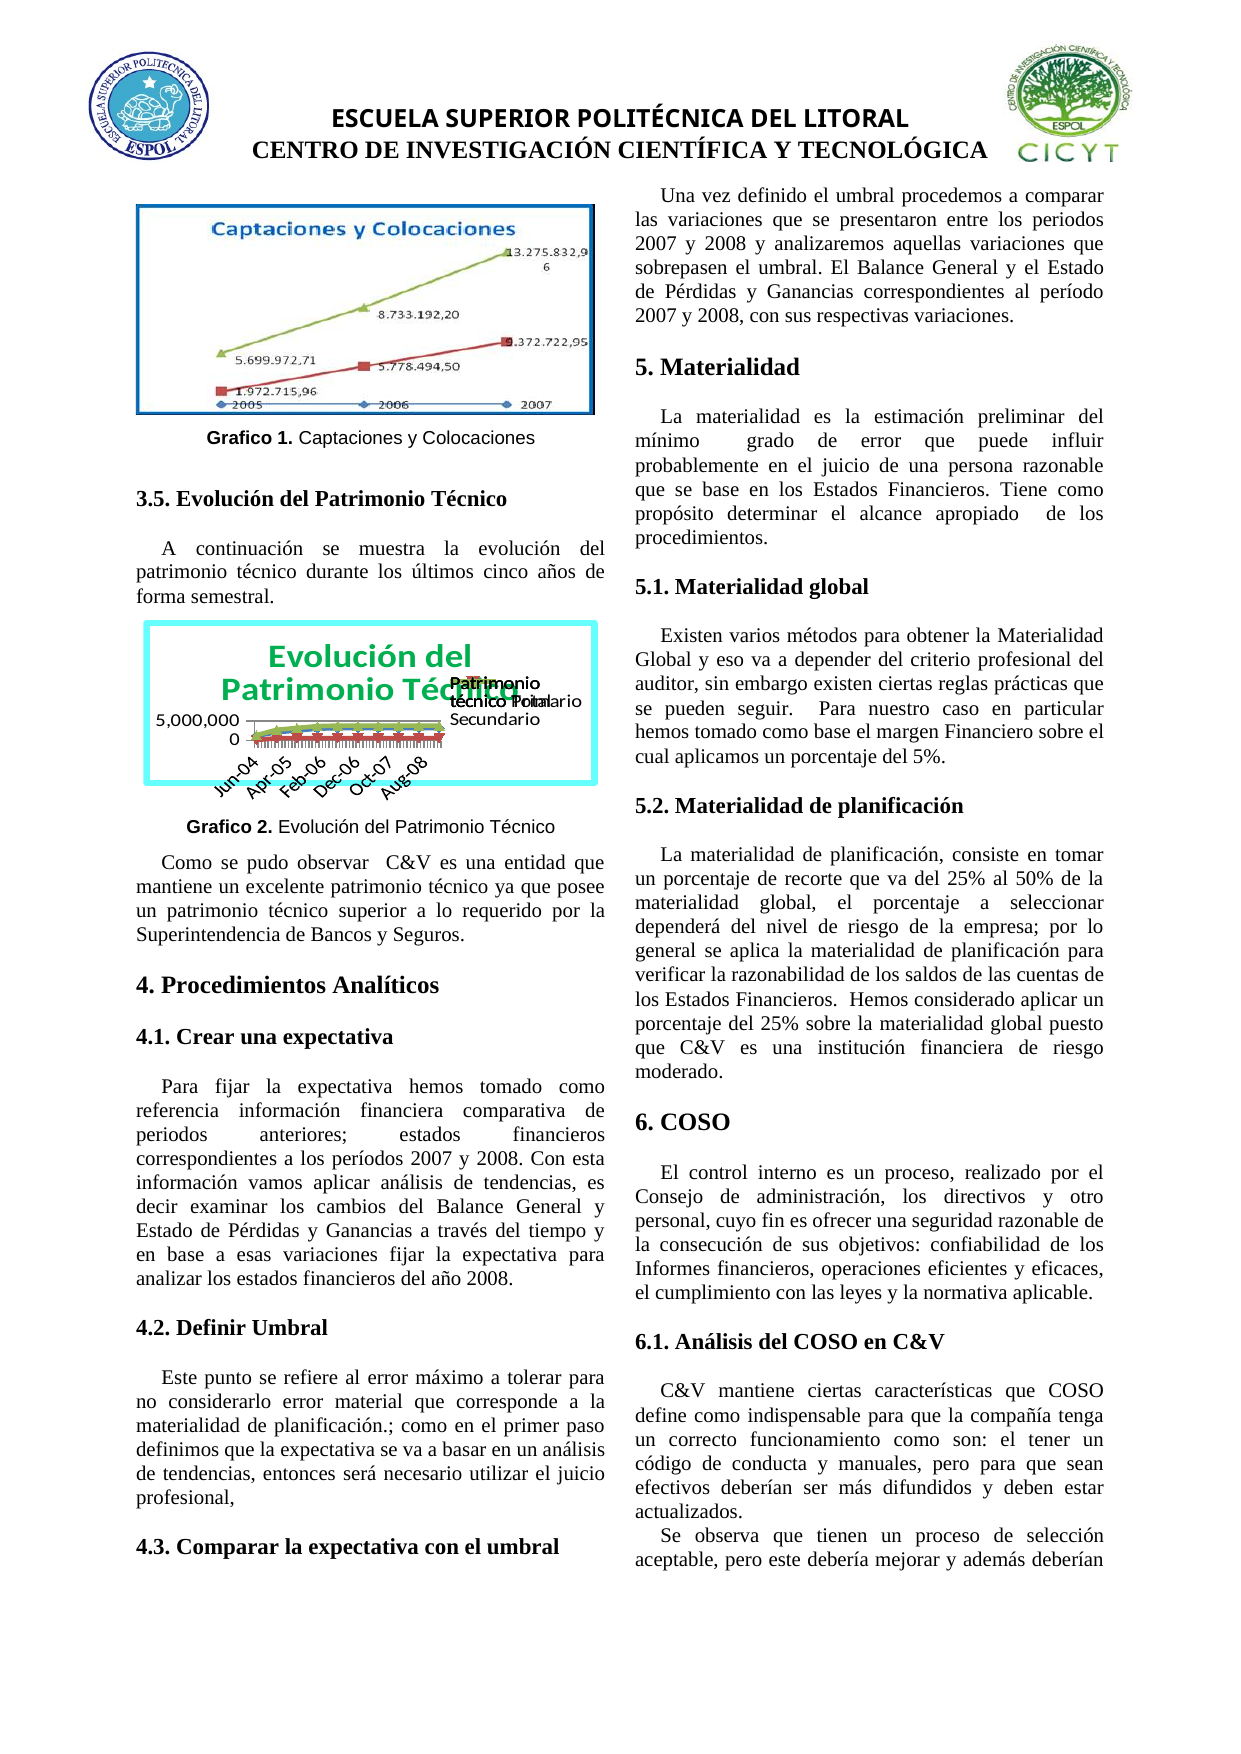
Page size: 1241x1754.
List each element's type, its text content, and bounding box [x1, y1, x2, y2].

text La materialidad es la estimación preliminar del mínimo grado de error que puede influir probablemente en el juicio de una persona razonable que se base en los Estados Financieros. Tiene como propósito determinar el alcance apropiado de los procedimientos. [635, 404, 1104, 549]
text Existen varios métodos para obtener la Materialidad Global y eso va a depender del criterio profesional del auditor, sin embargo existen ciertas reglas prácticas que se pueden seguir. Para nuestro caso en particular hemos tomado como base el margen Financiero sobre el cual aplicamos un porcentaje del 5%. [635, 623, 1104, 768]
picture [135, 204, 595, 415]
text 5.2. Materialidad de planificación [635, 792, 1104, 818]
text Este punto se refiere al error máximo a tolerar para no considerarlo error material que corresponde a la materialidad de planificación.; como en el primer paso definimos que la expectativa se va a basar en un análisis de tendencias, entonces será necesario utilizar el juicio profesional, [136, 1365, 605, 1509]
text Una vez definido el umbral procedemos a comparar las variaciones que se presentaron entre los periodos 2007 y 2008 y analizaremos aquellas variaciones que sobrepasen el umbral. El Balance General y el Estado de Pérdidas y Ganancias correspondientes al período 2007 y 2008, con sus respectivas variaciones. [635, 183, 1104, 327]
text A continuación se muestra la evolución del patrimonio técnico durante los últimos cinco años de forma semestral. [136, 535, 605, 608]
text Para fijar la expectativa hemos tomado como referencia información financiera comparativa de periodos anteriores; estados financieros correspondientes a los períodos 2007 y 2008. Con esta información vamos aplicar análisis de tendencias, es decir examinar los cambios del Balance General y Estado de Pérdidas y Ganancias a través del tiempo y en base a esas variaciones fijar la expectativa para analizar los estados financieros del año 2008. [136, 1074, 605, 1290]
text Como se pudo observar C&V es una entidad que mantiene un excelente patrimonio técnico ya que posee un patrimonio técnico superior a lo requerido por la Superintendencia de Bancos y Seguros. [136, 850, 605, 946]
text 4.2. Definir Umbral [136, 1314, 605, 1341]
picture [1002, 41, 1133, 160]
text 4.1. Crear una expectativa [136, 1023, 605, 1050]
text C&V mantiene ciertas características que COSO define como indispensable para que la compañía tenga un correcto funcionamiento como son: el tener un código de conducta y manuales, pero para que sean efectivos deberían ser más difundidos y deben estar actualizados. [635, 1378, 1104, 1523]
text El control interno es un proceso, realizado por el Consejo de administración, los directivos y otro personal, cuyo fin es ofrecer una seguridad razonable de la consecución de sus objetivos: confiabilidad de los Informes financieros, operaciones eficientes y eficaces, el cumplimiento con las leyes y la normativa aplicable. [635, 1159, 1104, 1304]
text 4.3. Comparar la expectativa con el umbral [136, 1533, 605, 1559]
text 3.5. Evolución del Patrimonio Técnico [136, 485, 605, 511]
text 5.1. Materialidad global [635, 573, 1104, 599]
text 6.1. Análisis del COSO en C&V [635, 1328, 1104, 1354]
text Grafico 2. Evolución del Patrimonio Técnico [136, 816, 605, 838]
picture [83, 47, 215, 164]
text La materialidad de planificación, consiste en tomar un porcentaje de recorte que va del 25% al 50% de la materialidad global, el porcentaje a seleccionar dependerá del nivel de riesgo de la empresa; por lo general se aplica la materialidad de planificación para verificar la razonabilidad de los saldos de las cuentas de los Estados Financieros. Hemos considerado aplicar un porcentaje del 25% sobre la materialidad global puesto que C&V es una institución financiera de riesgo moderado. [635, 842, 1104, 1083]
text 6. COSO [635, 1107, 1104, 1136]
text Grafico 1. Captaciones y Colocaciones [136, 427, 605, 448]
text 4. Procedimientos Analíticos [136, 971, 605, 999]
text 5. Materialidad [635, 352, 1104, 380]
